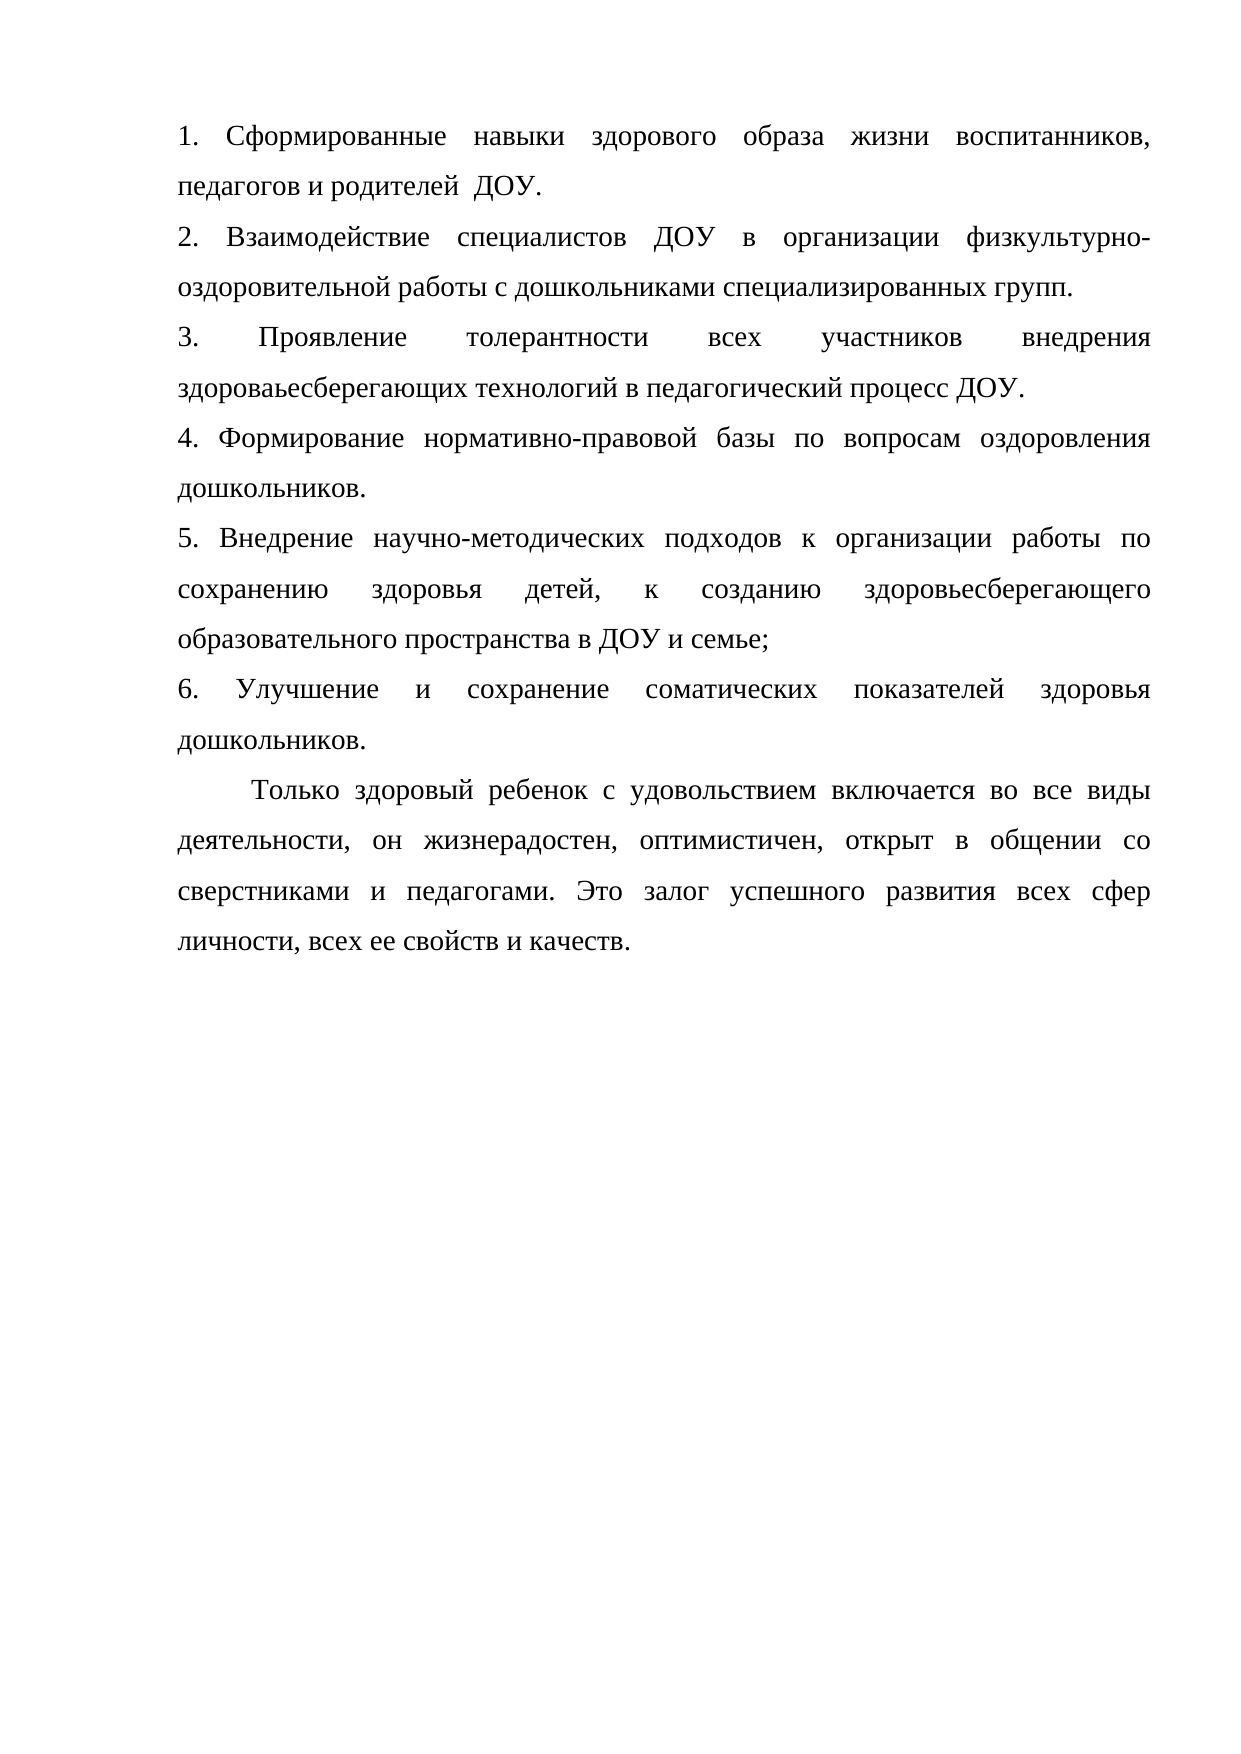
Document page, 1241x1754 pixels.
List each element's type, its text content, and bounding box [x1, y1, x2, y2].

text 1. Сформированные навыки здорового образа жизни воспитанников, педагогов и родителей ДОУ. [177, 118, 1152, 202]
text Только здоровый ребенок с удовольствием включается во все виды деятельности, он жизнерадостен, оптимистичен, открыт в общении со сверстниками и педагогами. Это залог успешного развития всех сфер личности, всех ее свойств и качеств. [177, 772, 1152, 957]
text 5. Внедрение научно-методических подходов к организации работы по сохранению здоровья детей, к созданию здоровьесберегающего образовательного пространства в ДОУ и семье; [177, 521, 1152, 655]
text 4. Формирование нормативно-правовой базы по вопросам оздоровления дошкольников. [177, 420, 1152, 504]
text 2. Взаимодействие специалистов ДОУ в организации физкультурно-оздоровительной работы с дошкольниками специализированных групп. [177, 219, 1152, 303]
text 3. Проявление толерантности всех участников внедрения здороваьесберегающих технологий в педагогический процесс ДОУ. [177, 319, 1152, 403]
text 6. Улучшение и сохранение соматических показателей здоровья дошкольников. [177, 672, 1152, 755]
